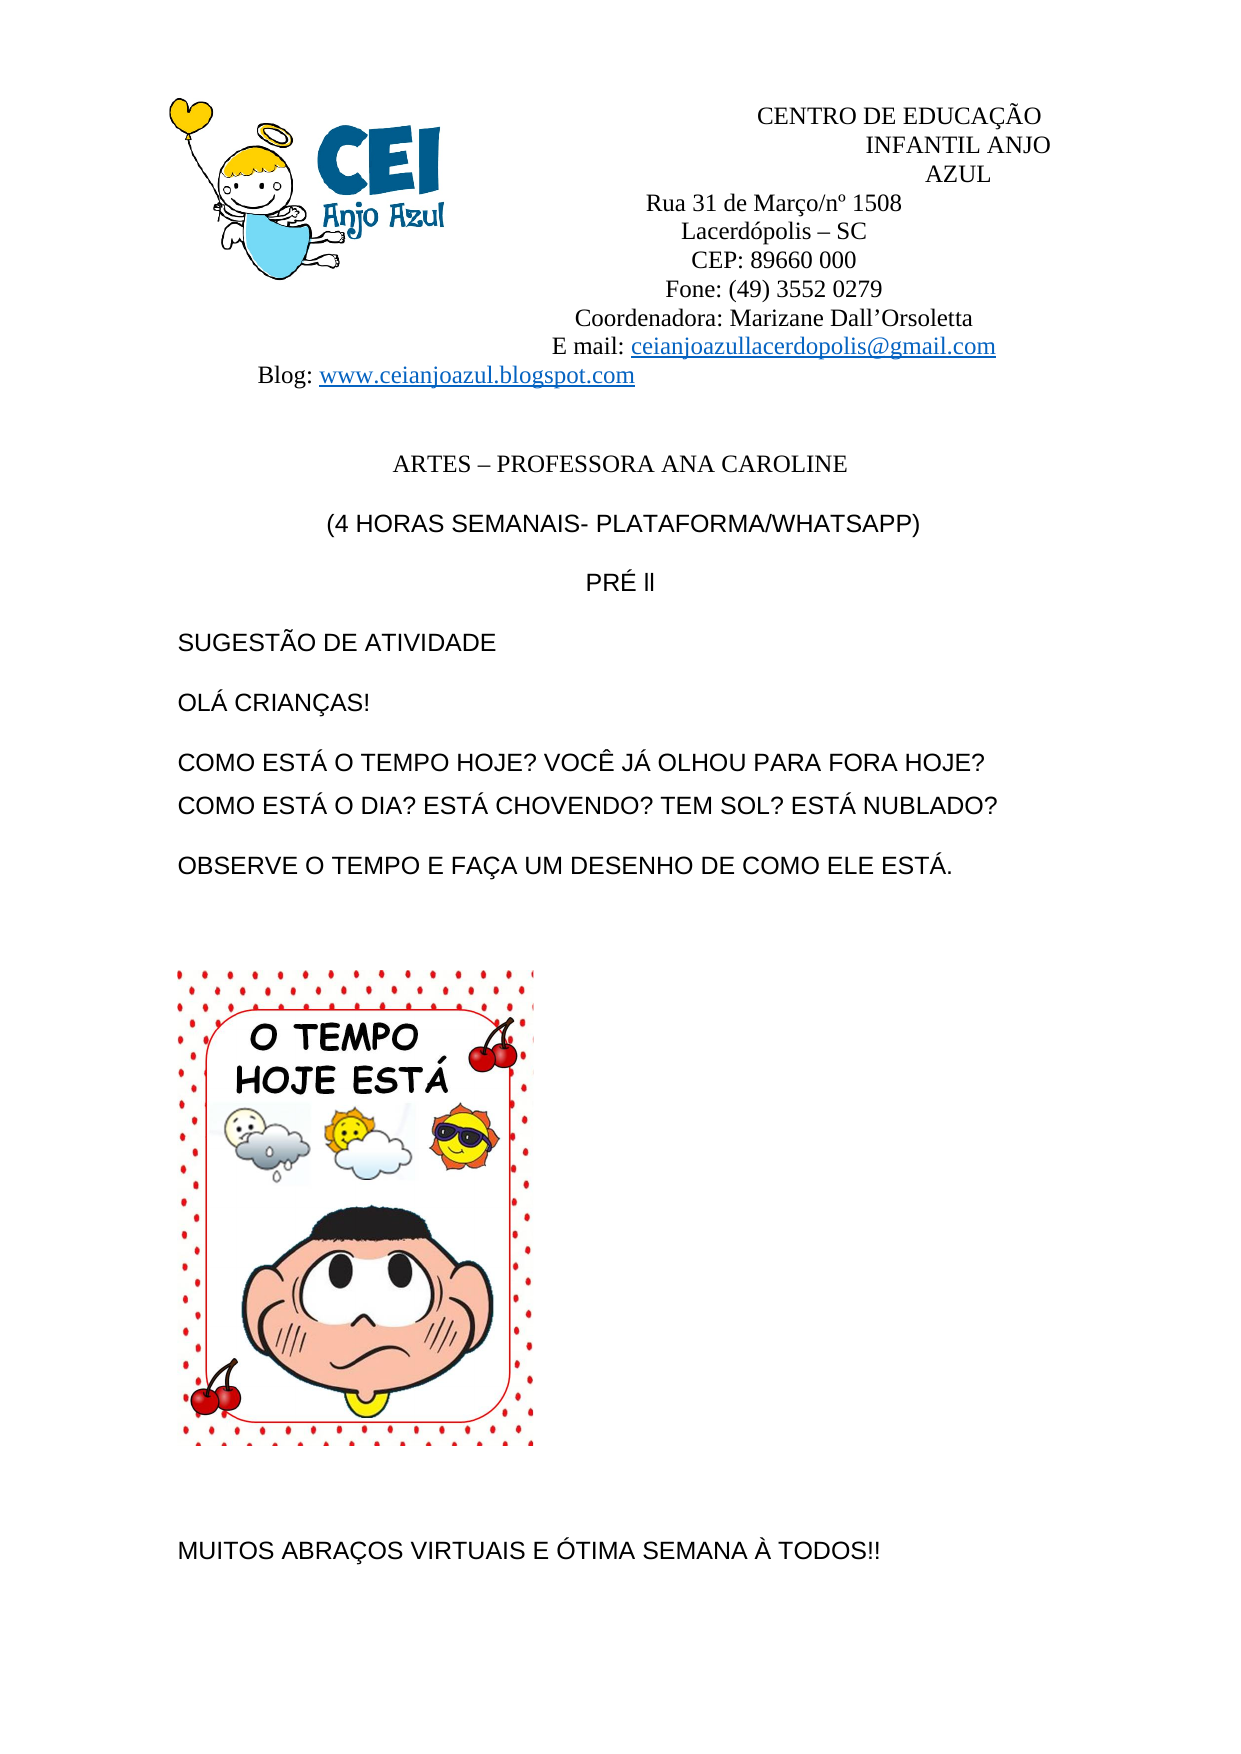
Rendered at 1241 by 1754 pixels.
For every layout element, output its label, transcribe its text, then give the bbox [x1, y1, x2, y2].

picture [177, 970, 534, 1446]
text ARTES – PROFESSORA ANA CAROLINE [177, 449, 1063, 477]
text Lacerdópolis – SC [466, 216, 1063, 245]
title CENTRO DE EDUCAÇÃO INFANTIL ANJO AZUL [466, 101, 1063, 188]
text CEP: 89660 000 [466, 245, 1063, 274]
text E mail: ceianjoazullacerdopolis@gmail.com [177, 331, 1063, 360]
text Blog: www.ceianjoazul.blogspot.com [177, 360, 1063, 389]
text (4 HORAS SEMANAIS- PLATAFORMA/WHATSAPP) [177, 508, 1063, 537]
text SUGESTÃO DE ATIVIDADE [177, 628, 1063, 657]
text PRÉ ll [177, 568, 1063, 597]
text COMO ESTÁ O TEMPO HOJE? VOCÊ JÁ OLHOU PARA FORA HOJE? COMO ESTÁ O DIA? ESTÁ CHOVENDO? TEM SOL? ESTÁ NUBLADO? [177, 748, 1063, 819]
text Fone: (49) 3552 0279 [466, 274, 1063, 303]
text Rua 31 de Março/nº 1508 [466, 188, 1063, 216]
text MUITOS ABRAÇOS VIRTUAIS E ÓTIMA SEMANA À TODOS!! [177, 1536, 1063, 1564]
text OLÁ CRIANÇAS! [177, 688, 1063, 717]
text Coordenadora: Marizane Dall’Orsoletta [466, 303, 1063, 331]
picture [148, 29, 466, 348]
text OBSERVE O TEMPO E FAÇA UM DESENHO DE COMO ELE ESTÁ. [177, 851, 1063, 879]
